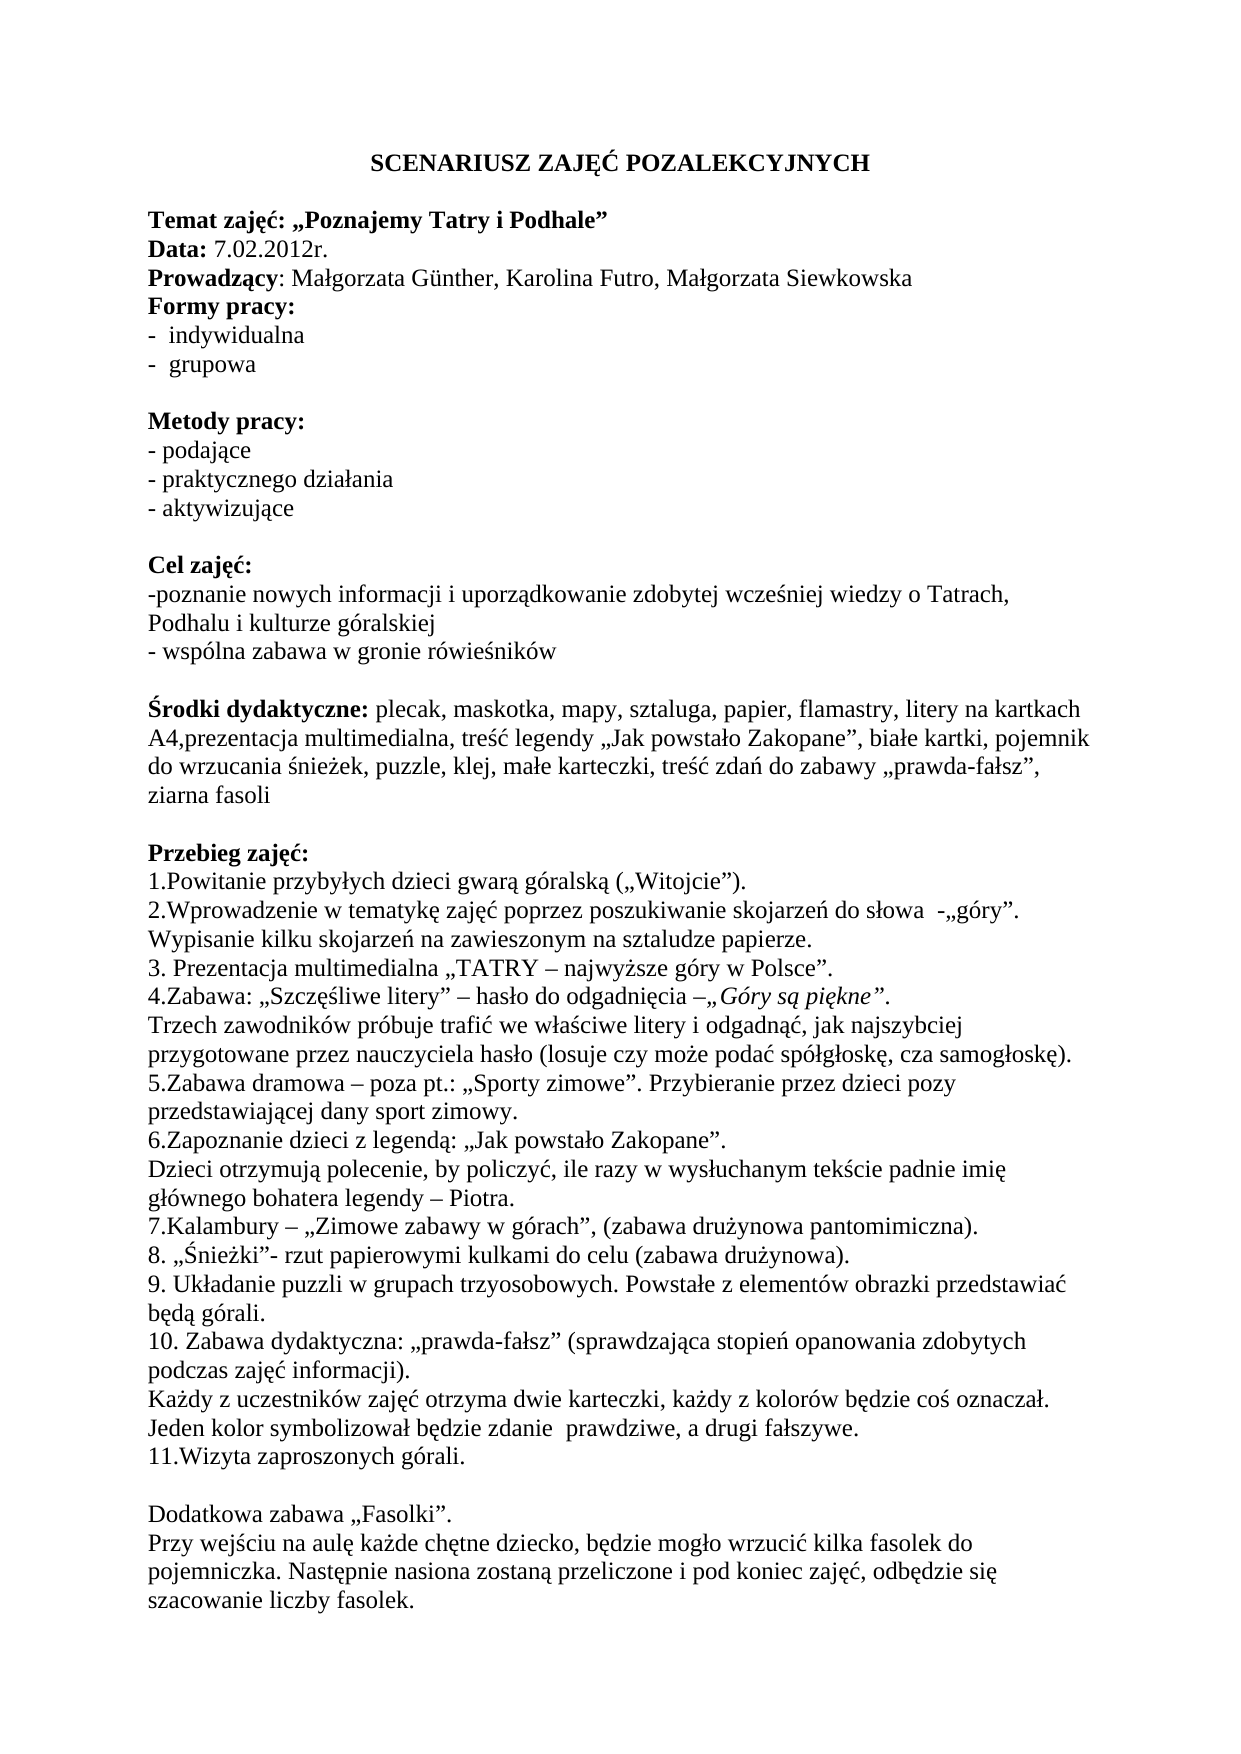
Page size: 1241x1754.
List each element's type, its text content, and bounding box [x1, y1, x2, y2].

text 5.Zabawa dramowa – poza pt.: „Sporty zimowe”. Przybieranie przez dzieci pozy przedstawiającej dany sport zimowy. [148, 1068, 1093, 1125]
text Cel zajęć: [148, 550, 1093, 579]
text - wspólna zabawa w gronie rówieśników [148, 636, 1093, 665]
text Dzieci otrzymują polecenie, by policzyć, ile razy w wysłuchanym tekście padnie imię głównego bohatera legendy – Piotra. [148, 1154, 1093, 1211]
text Trzech zawodników próbuje trafić we właściwe litery i odgadnąć, jak najszybciej przygotowane przez nauczyciela hasło (losuje czy może podać spółgłoskę, cza samogłoskę). [148, 1010, 1093, 1068]
text - indywidualna [148, 320, 1093, 349]
text Prowadzący: Małgorzata Günther, Karolina Futro, Małgorzata Siewkowska [148, 263, 1093, 291]
text 1.Powitanie przybyłych dzieci gwarą góralską („Witojcie”). [148, 866, 1093, 895]
text Środki dydaktyczne: plecak, maskotka, mapy, sztaluga, papier, flamastry, litery na kartkach A4,prezentacja multimedialna, treść legendy „Jak powstało Zakopane”, białe kartki, pojemnik do wrzucania śnieżek, puzzle, klej, małe karteczki, treść zdań do zabawy „prawda-fałsz”, ziarna fasoli [148, 694, 1093, 809]
text Przy wejściu na aulę każde chętne dziecko, będzie mogło wrzucić kilka fasolek do pojemniczka. Następnie nasiona zostaną przeliczone i pod koniec zajęć, odbędzie się szacowanie liczby fasolek. [148, 1528, 1093, 1614]
text - praktycznego działania [148, 464, 1093, 493]
text 3. Prezentacja multimedialna „TATRY – najwyższe góry w Polsce”. [148, 953, 1093, 981]
text SCENARIUSZ ZAJĘĆ POZALEKCYJNYCH [148, 148, 1093, 176]
text Data: 7.02.2012r. [148, 234, 1093, 263]
text - aktywizujące [148, 493, 1093, 521]
text 7.Kalambury – „Zimowe zabawy w górach”, (zabawa drużynowa pantomimiczna). [148, 1211, 1093, 1240]
text 6.Zapoznanie dzieci z legendą: „Jak powstało Zakopane”. [148, 1125, 1093, 1154]
text 10. Zabawa dydaktyczna: „prawda-fałsz” (sprawdzająca stopień opanowania zdobytych podczas zajęć informacji). [148, 1326, 1093, 1384]
text - podające [148, 435, 1093, 464]
text -poznanie nowych informacji i uporządkowanie zdobytej wcześniej wiedzy o Tatrach, Podhalu i kulturze góralskiej [148, 579, 1093, 636]
text Każdy z uczestników zajęć otrzyma dwie karteczki, każdy z kolorów będzie coś oznaczał. Jeden kolor symbolizował będzie zdanie prawdziwe, a drugi fałszywe. [148, 1384, 1093, 1441]
text Temat zajęć: „Poznajemy Tatry i Podhale” [148, 205, 1093, 234]
text 4.Zabawa: „Szczęśliwe litery” – hasło do odgadnięcia –„Góry są piękne”. [148, 981, 1093, 1010]
text Dodatkowa zabawa „Fasolki”. [148, 1499, 1093, 1528]
text 11.Wizyta zaproszonych górali. [148, 1441, 1093, 1470]
text 8. „Śnieżki”- rzut papierowymi kulkami do celu (zabawa drużynowa). [148, 1240, 1093, 1269]
text 2.Wprowadzenie w tematykę zajęć poprzez poszukiwanie skojarzeń do słowa -„góry”. Wypisanie kilku skojarzeń na zawieszonym na sztaludze papierze. [148, 895, 1093, 953]
text 9. Układanie puzzli w grupach trzyosobowych. Powstałe z elementów obrazki przedstawiać będą górali. [148, 1269, 1093, 1326]
text - grupowa [148, 349, 1093, 378]
text Przebieg zajęć: [148, 838, 1093, 866]
text Formy pracy: [148, 291, 1093, 320]
text Metody pracy: [148, 406, 1093, 435]
